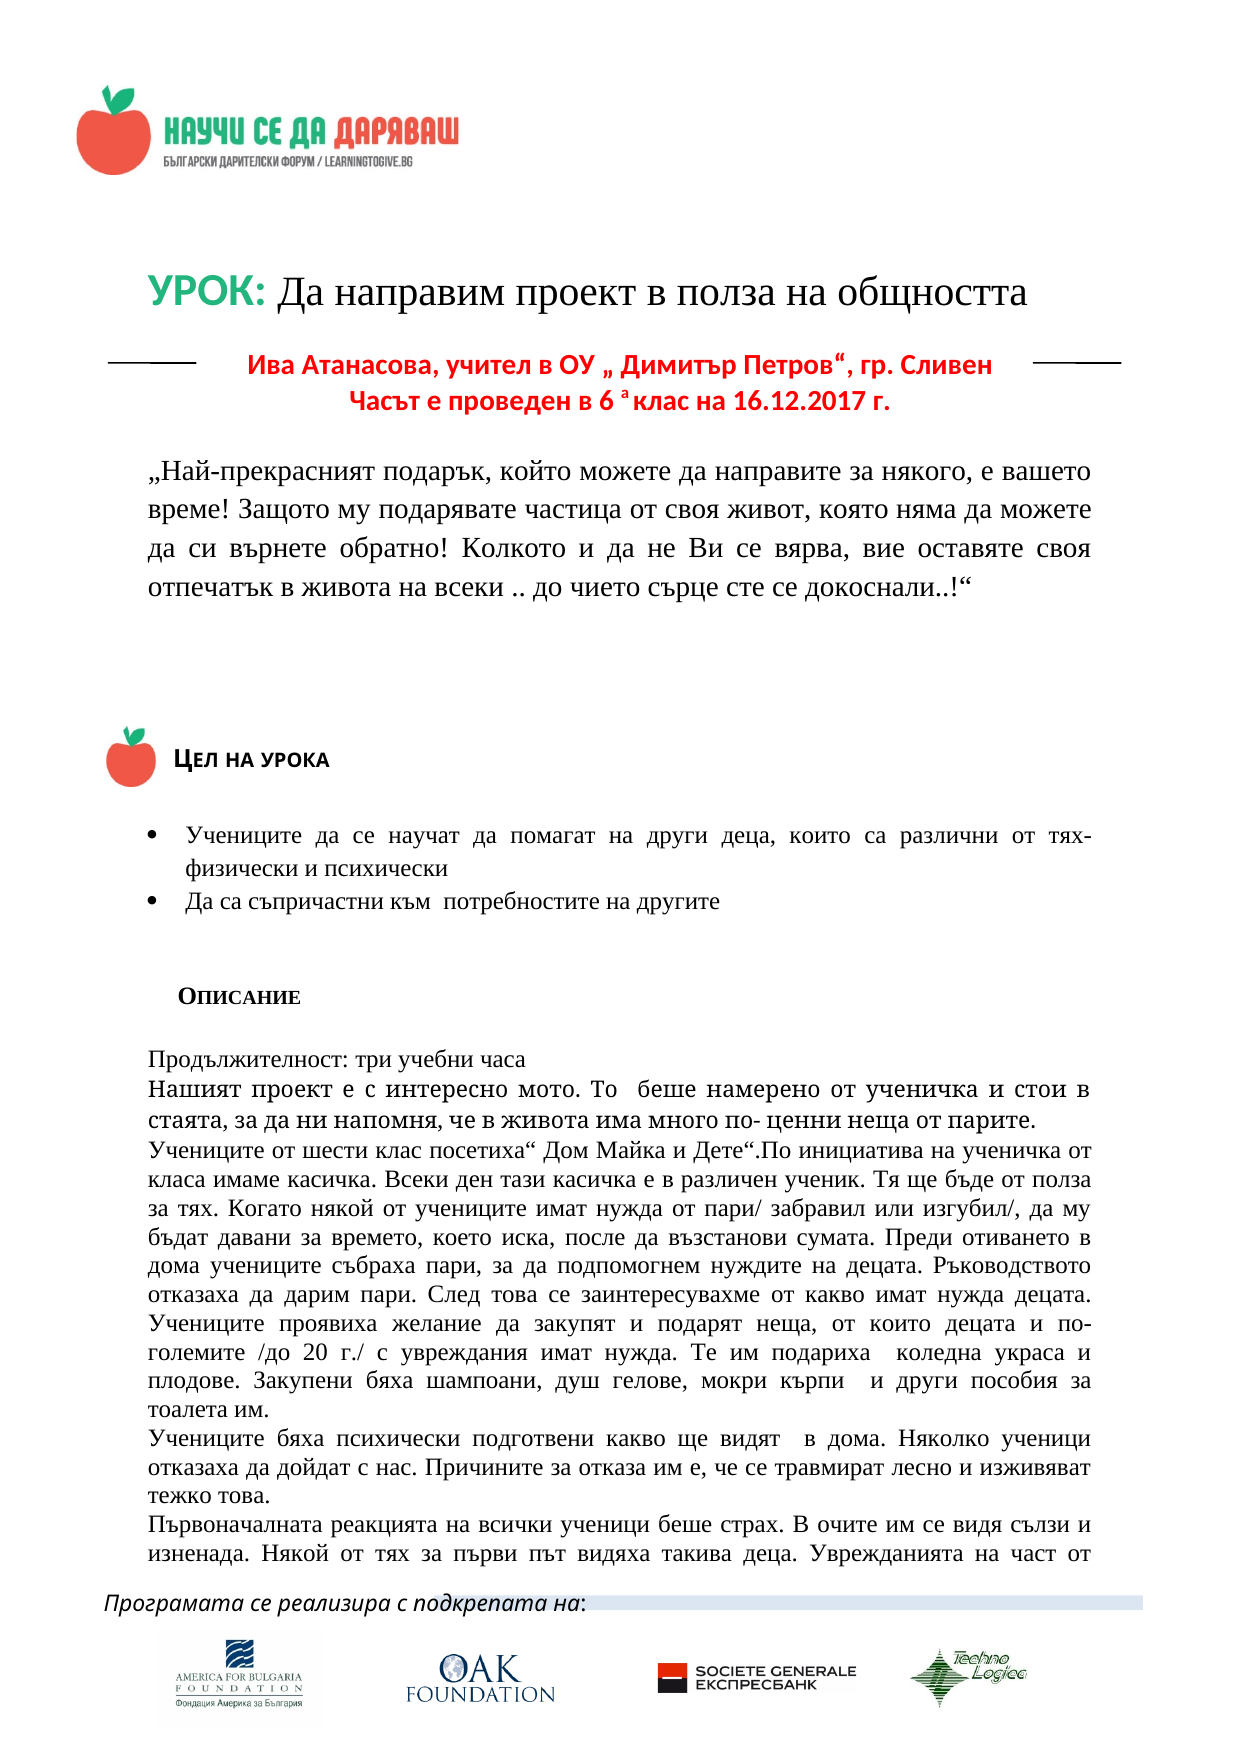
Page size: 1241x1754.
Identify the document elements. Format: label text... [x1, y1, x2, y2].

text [148, 1509, 1093, 1567]
picture [909, 1648, 1028, 1708]
text Учениците бяха психически подготвени какво ще видят в дома. Няколко ученици отказаха да дойдат с нас. Причините за отказа им е, че се травмират лесно и изживяват тежко това. [148, 1423, 1093, 1509]
picture [157, 1628, 324, 1728]
text Ива Атанасова, учител в ОУ „ Димитър Петров“, гр. Сливен [148, 346, 1093, 382]
text Продължителност: три учебни часа [148, 1044, 1093, 1073]
picture [106, 726, 160, 787]
text „Най-прекрасният подарък, който можете да направите за някого, е вашето време! Защото му подарявате частица от своя живот, която няма да можете да си върнете обратно! Колкото и да не Ви се вярва, вие оставяте своя отпечатък в живота на всеки .. до чието сърце сте се докоснали..!“ [148, 453, 1093, 602]
picture [76, 85, 459, 175]
text Нашият проект е с интересно мото. То беше намерено от ученичка и стои в стаята, за да ни напомня, че в живота има много по- ценни неща от парите. [148, 1073, 1093, 1135]
text Часът е проведен в 6 а клас на 16.12.2017 г. [148, 382, 1093, 417]
list Учениците да се научат да помагат на други деца, които са различни от тях- физически и психически [148, 820, 1093, 882]
list Да са съпричастни към потребностите на другите [148, 886, 1093, 915]
text УРОК: Да направим проект в полза на общността [148, 261, 1093, 317]
picture [657, 1663, 857, 1693]
text Описание [148, 981, 1093, 1010]
text Учениците от шести клас посетиха“ Дом Майка и Дете“.По инициатива на ученичка от класа имаме касичка. Всеки ден тази касичка е в различен ученик. Тя ще бъде от полза за тях. Когато някой от учениците имат нужда от пари/ забравил или изгубил/, да му бъдат давани за времето, което иска, после да възстанови сумата. Преди отиването в дома учениците събраха пари, за да подпомогнем нуждите на децата. Ръководството отказаха да дарим пари. След това се заинтересувахме от какво имат нужда децата. Учениците проявиха желание да закупят и подарят неща, от които децата и по- големите /до 20 г./ с увреждания имат нужда. Те им подариха коледна украса и плодове. Закупени бяха шампоани, душ гелове, мокри кърпи и други пособия за тоалета им. [148, 1135, 1093, 1423]
picture [406, 1654, 554, 1702]
